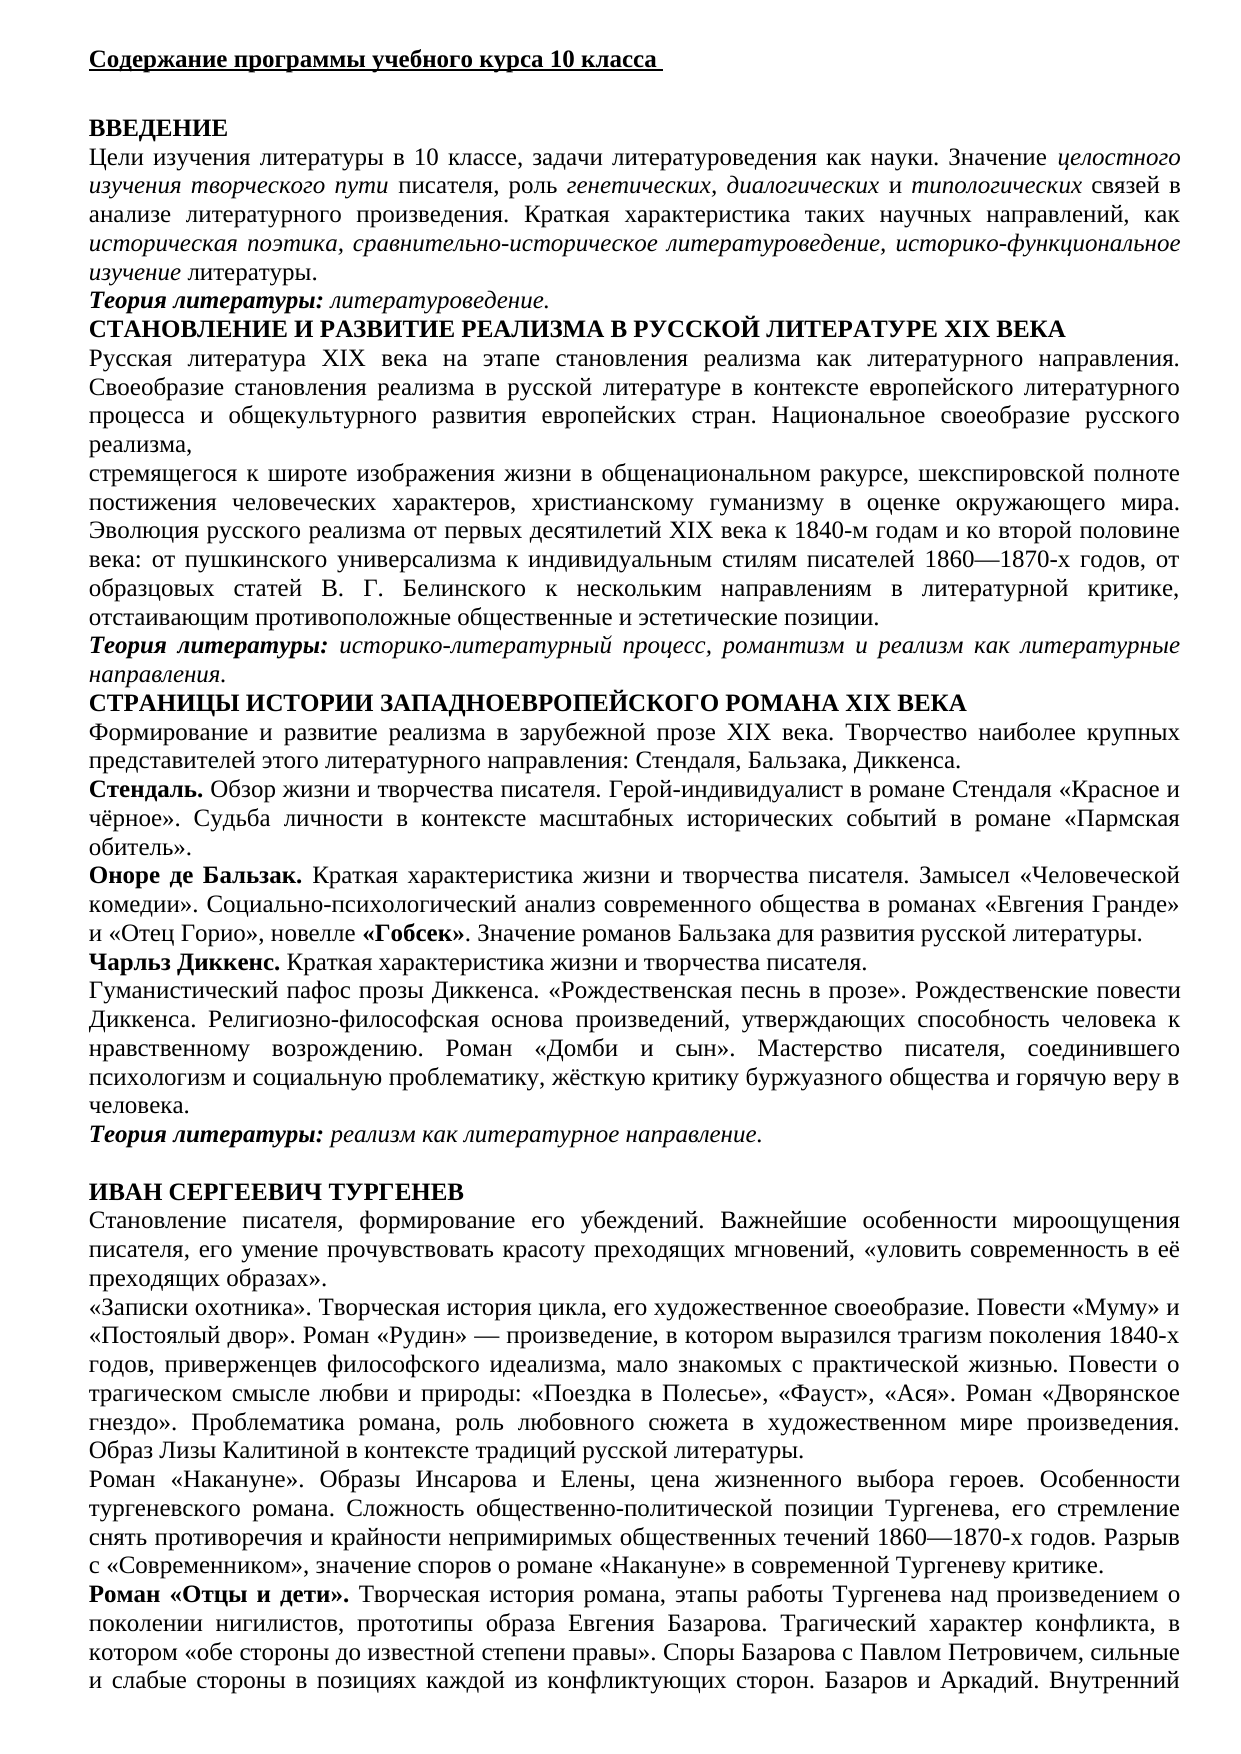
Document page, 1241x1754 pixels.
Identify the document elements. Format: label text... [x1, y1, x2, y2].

text Русская литература XIX века на этапе становления реализма как литературного направления. Своеобразие становления реализма в русской литературе в контексте европейского литературного процесса и общекультурного развития европейских стран. Национальное своеобразие русского реализма, [89, 343, 1181, 458]
text Теория литературы: историко-литературный процесс, романтизм и реализм как литературные направления. [89, 630, 1181, 688]
text «Записки охотника». Творческая история цикла, его художественное своеобразие. Повести «Муму» и «Постоялый двор». Роман «Рудин» — произведение, в котором выразился трагизм поколения 1840-х годов, приверженцев философского идеализма, мало знакомых с практической жизнью. Повести о трагическом смысле любви и природы: «Поездка в Полесье», «Фауст», «Ася». Роман «Дворянское гнездо». Проблематика романа, роль любовного сюжета в художественном мире произведения. Образ Лизы Калитиной в контексте традиций русской литературы. [89, 1292, 1181, 1464]
text Чарльз Диккенс. Краткая характеристика жизни и творчества писателя. [89, 947, 1181, 975]
text Теория литературы: реализм как литературное направление. [89, 1119, 1181, 1148]
text Стендаль. Обзор жизни и творчества писателя. Герой-индивидуалист в романе Стендаля «Красное и чёрное». Судьба личности в контексте масштабных исторических событий в романе «Пармская обитель». [89, 774, 1181, 860]
text СТРАНИЦЫ ИСТОРИИ ЗАПАДНОЕВРОПЕЙСКОГО РОМАНА XIX ВЕКА [89, 688, 1181, 717]
text Роман «Накануне». Образы Инсарова и Елены, цена жизненного выбора героев. Особенности тургеневского романа. Сложность общественно-политической позиции Тургенева, его стремление снять противоречия и крайности непримиримых общественных течений 1860—1870-х годов. Разрыв с «Современником», значение споров о романе «Накануне» в современной Тургеневу критике. [89, 1464, 1181, 1579]
text ВВЕДЕНИЕ [89, 113, 1181, 142]
text Цели изучения литературы в 10 классе, задачи литературоведения как науки. Значение целостного изучения творческого пути писателя, роль генетических, диалогических и типологических связей в анализе литературного произведения. Краткая характеристика таких научных направлений, как историческая поэтика, сравнительно-историческое литературоведение, историко-функциональное изучение литературы. [89, 142, 1181, 285]
text Формирование и развитие реализма в зарубежной прозе XIX века. Творчество наиболее крупных представителей этого литературного направления: Стендаля, Бальзака, Диккенса. [89, 717, 1181, 774]
text ИВАН СЕРГЕЕВИЧ ТУРГЕНЕВ [89, 1177, 1181, 1205]
text Оноре де Бальзак. Краткая характеристика жизни и творчества писателя. Замысел «Человеческой комедии». Социально-психологический анализ современного общества в романах «Евгения Гранде» и «Отец Горио», новелле «Гобсек». Значение романов Бальзака для развития русской литературы. [89, 860, 1181, 947]
text СТАНОВЛЕНИЕ И РАЗВИТИЕ РЕАЛИЗМА В РУССКОЙ ЛИТЕРАТУРЕ XIX ВЕКА [89, 314, 1181, 343]
text Теория литературы: литературоведение. [89, 285, 1181, 314]
text Содержание программы учебного курса 10 класса [89, 44, 1181, 73]
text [89, 1579, 1181, 1694]
text стремящегося к широте изображения жизни в общенациональном ракурсе, шекспировской полноте постижения человеческих характеров, христианскому гуманизму в оценке окружающего мира. Эволюция русского реализма от первых десятилетий XIX века к 1840-м годам и ко второй половине века: от пушкинского универсализма к индивидуальным стилям писателей 1860—1870-х годов, от образцовых статей В. Г. Белинского к нескольким направлениям в литературной критике, отстаивающим противоположные общественные и эстетические позиции. [89, 458, 1181, 630]
text Становление писателя, формирование его убеждений. Важнейшие особенности мироощущения писателя, его умение прочувствовать красоту преходящих мгновений, «уловить современность в её преходящих образах». [89, 1205, 1181, 1292]
text Гуманистический пафос прозы Диккенса. «Рождественская песнь в прозе». Рождественские повести Диккенса. Религиозно-философская основа произведений, утверждающих способность человека к нравственному возрождению. Роман «Домби и сын». Мастерство писателя, соединившего психологизм и социальную проблематику, жёсткую критику буржуазного общества и горячую веру в человека. [89, 975, 1181, 1119]
